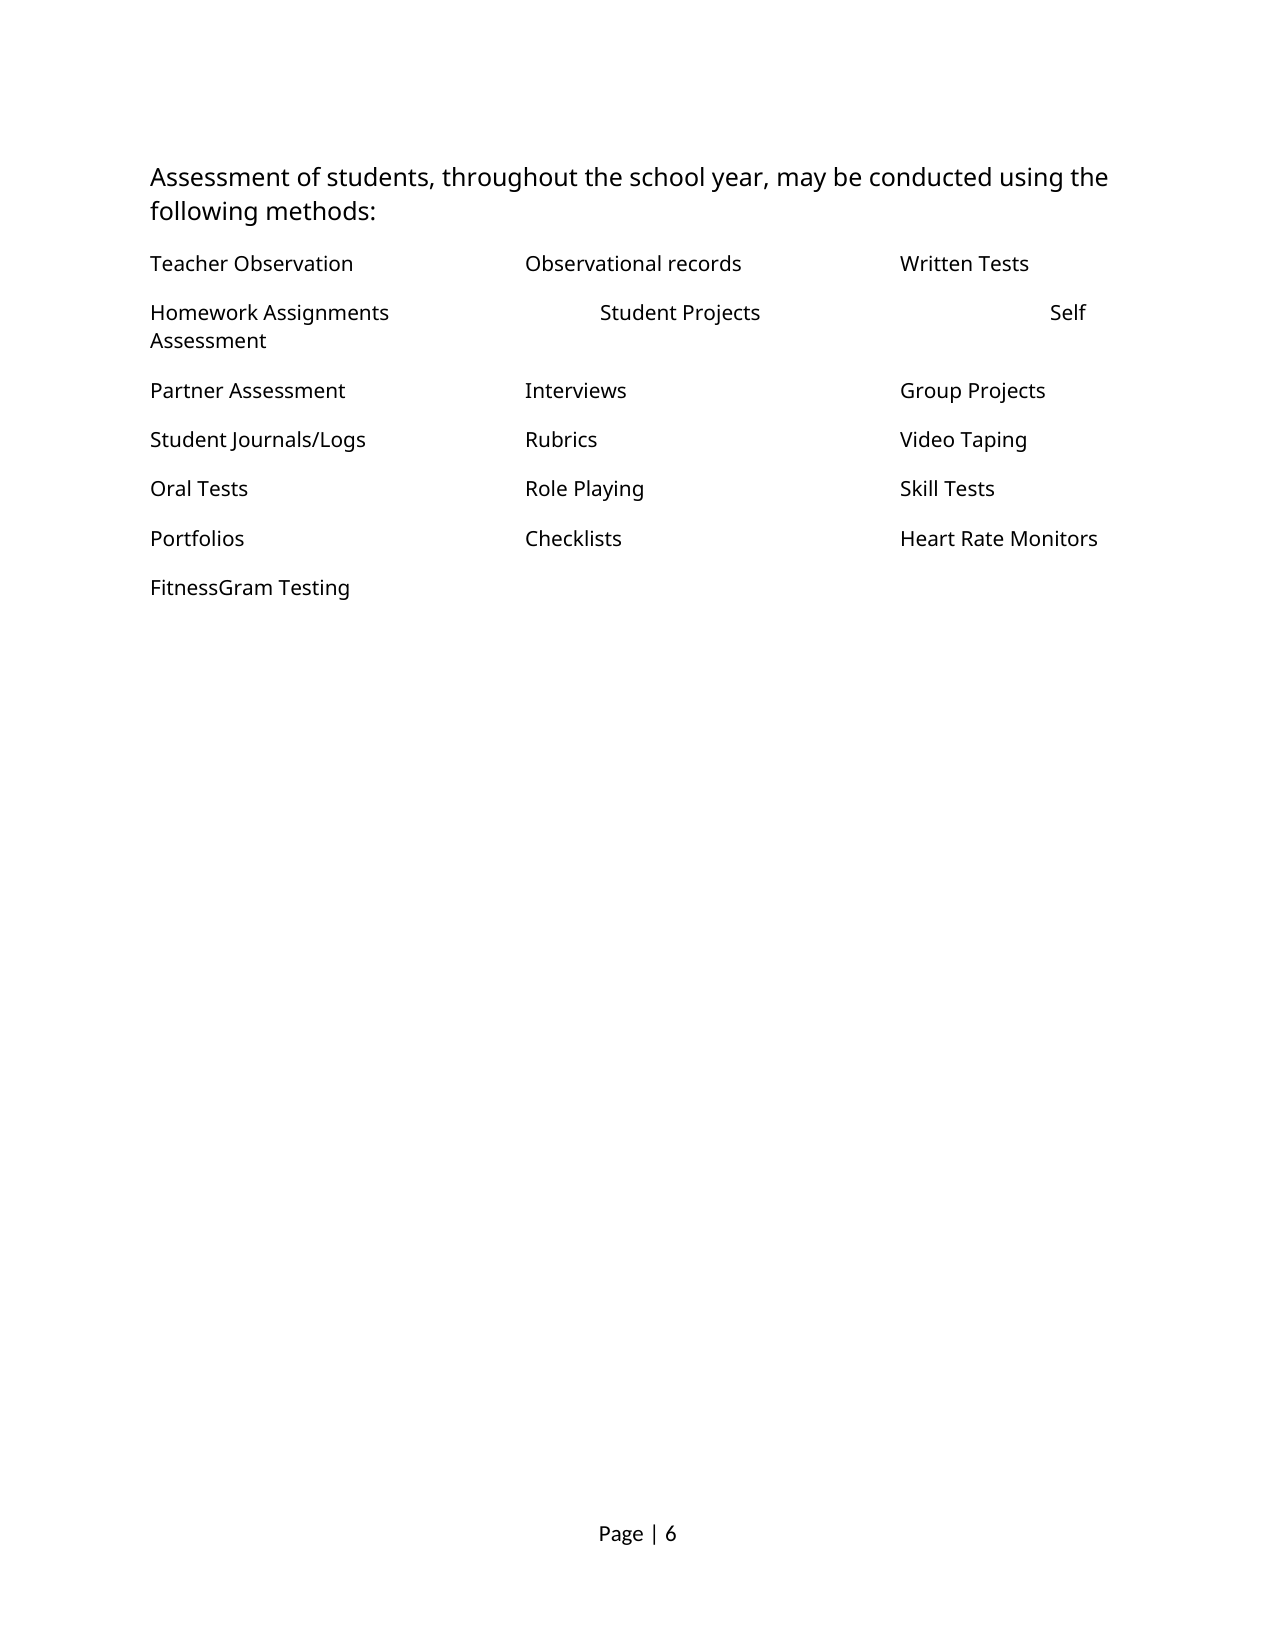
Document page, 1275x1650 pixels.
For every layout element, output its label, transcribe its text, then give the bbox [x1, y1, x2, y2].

text Assessment of students, throughout the school year, may be conducted using the following methods: [150, 160, 1125, 228]
text Teacher Observation Observational records Written Tests [150, 249, 1125, 277]
text Homework Assignments Student Projects Self Assessment [150, 298, 1125, 355]
text Oral Tests Role Playing Skill Tests [150, 474, 1125, 503]
text Student Journals/Logs Rubrics Video Taping [150, 425, 1125, 453]
text Portfolios Checklists Heart Rate Monitors [150, 524, 1125, 552]
text FitnessGram Testing [150, 573, 1125, 601]
text Partner Assessment Interviews Group Projects [150, 376, 1125, 404]
